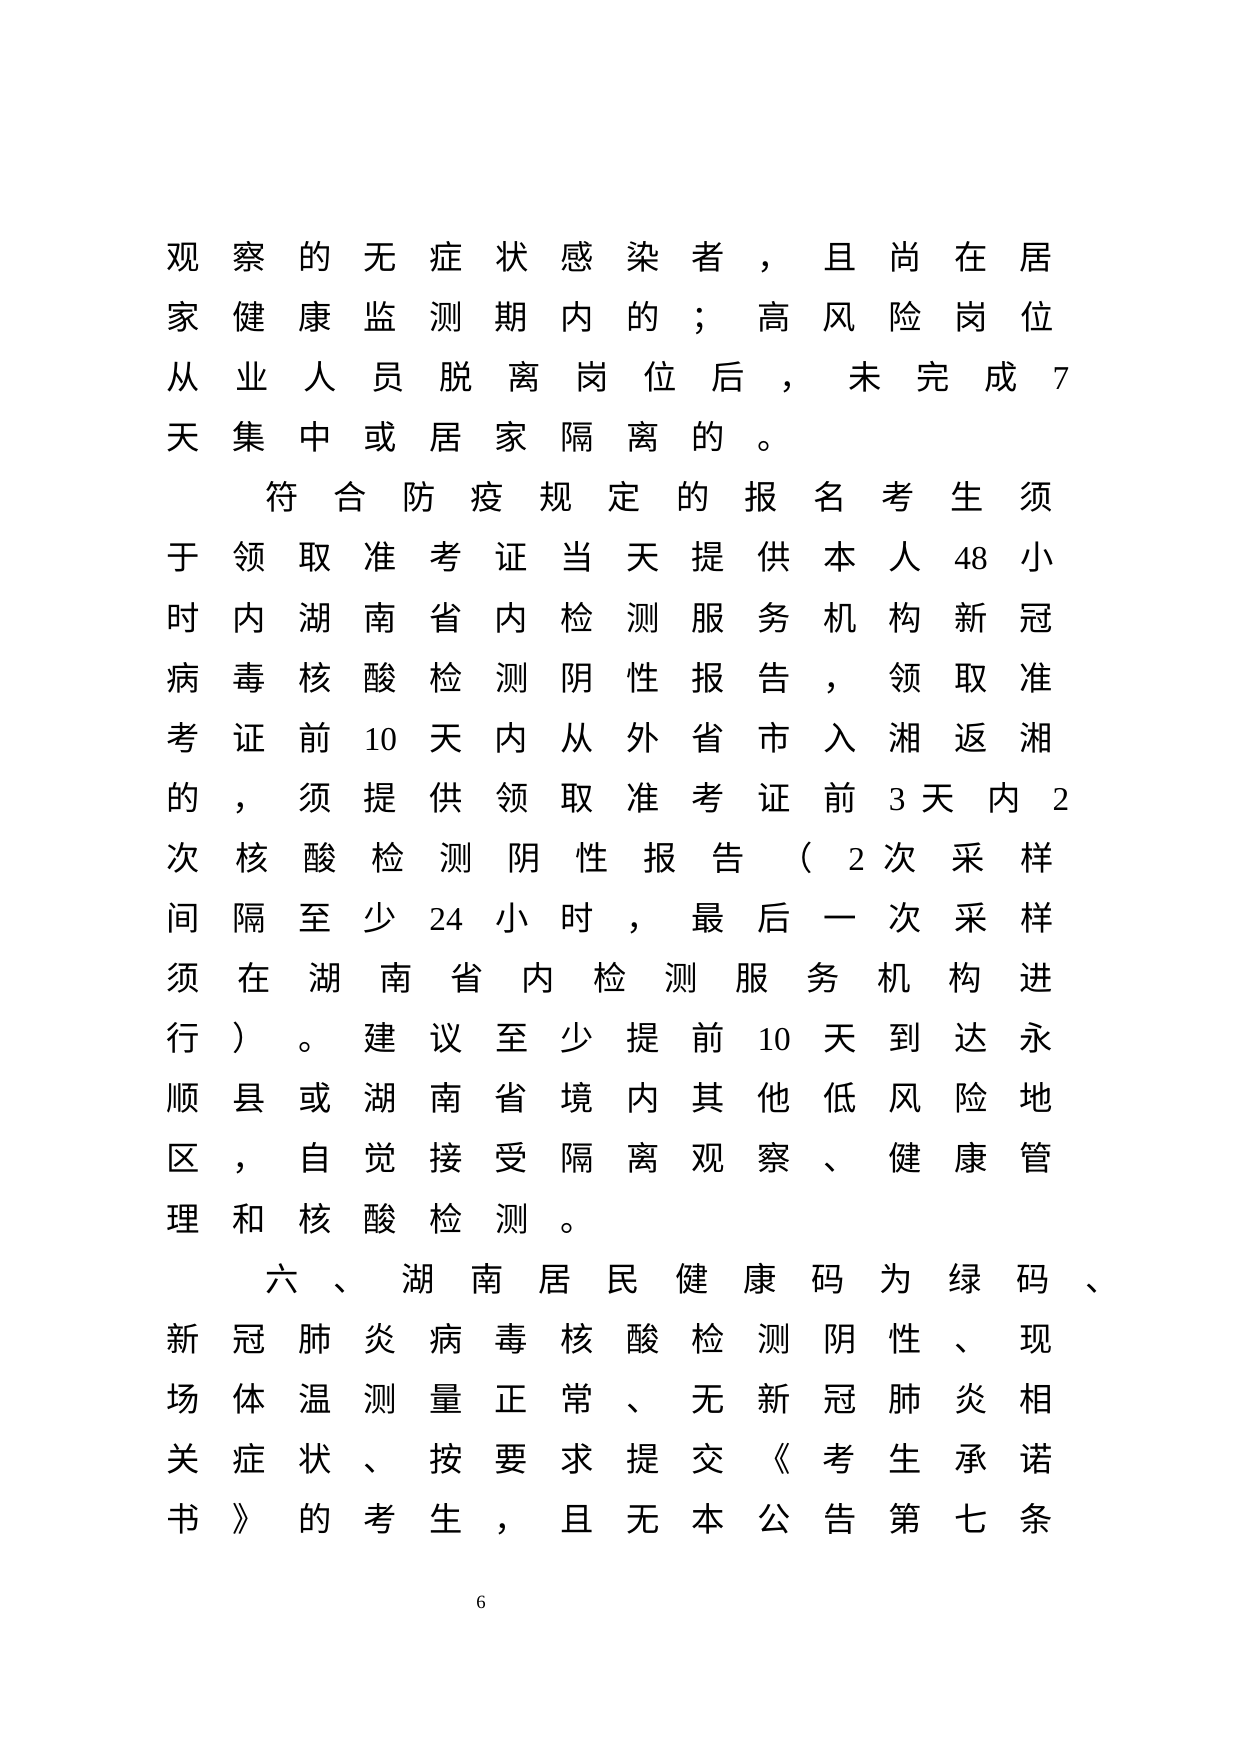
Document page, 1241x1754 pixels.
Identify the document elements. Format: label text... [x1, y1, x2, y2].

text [167, 1246, 1085, 1547]
text 符合防疫规定的报名考生须于领取准考证当天提供本人48小时内湖南省内检测服务机构新冠病毒核酸检测阴性报告，领取准考证前10天内从外省市入湘返湘的，须提供领取准考证前3天内2次核酸检测阴性报告（2次采样间隔至少24小时，最后一次采样须在湖南省内检测服务机构进行）。建议至少提前10天到达永顺县或湖南省境内其他低风险地区，自觉接受隔离观察、健康管理和核酸检测。 [167, 465, 1085, 1246]
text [167, 225, 1085, 465]
